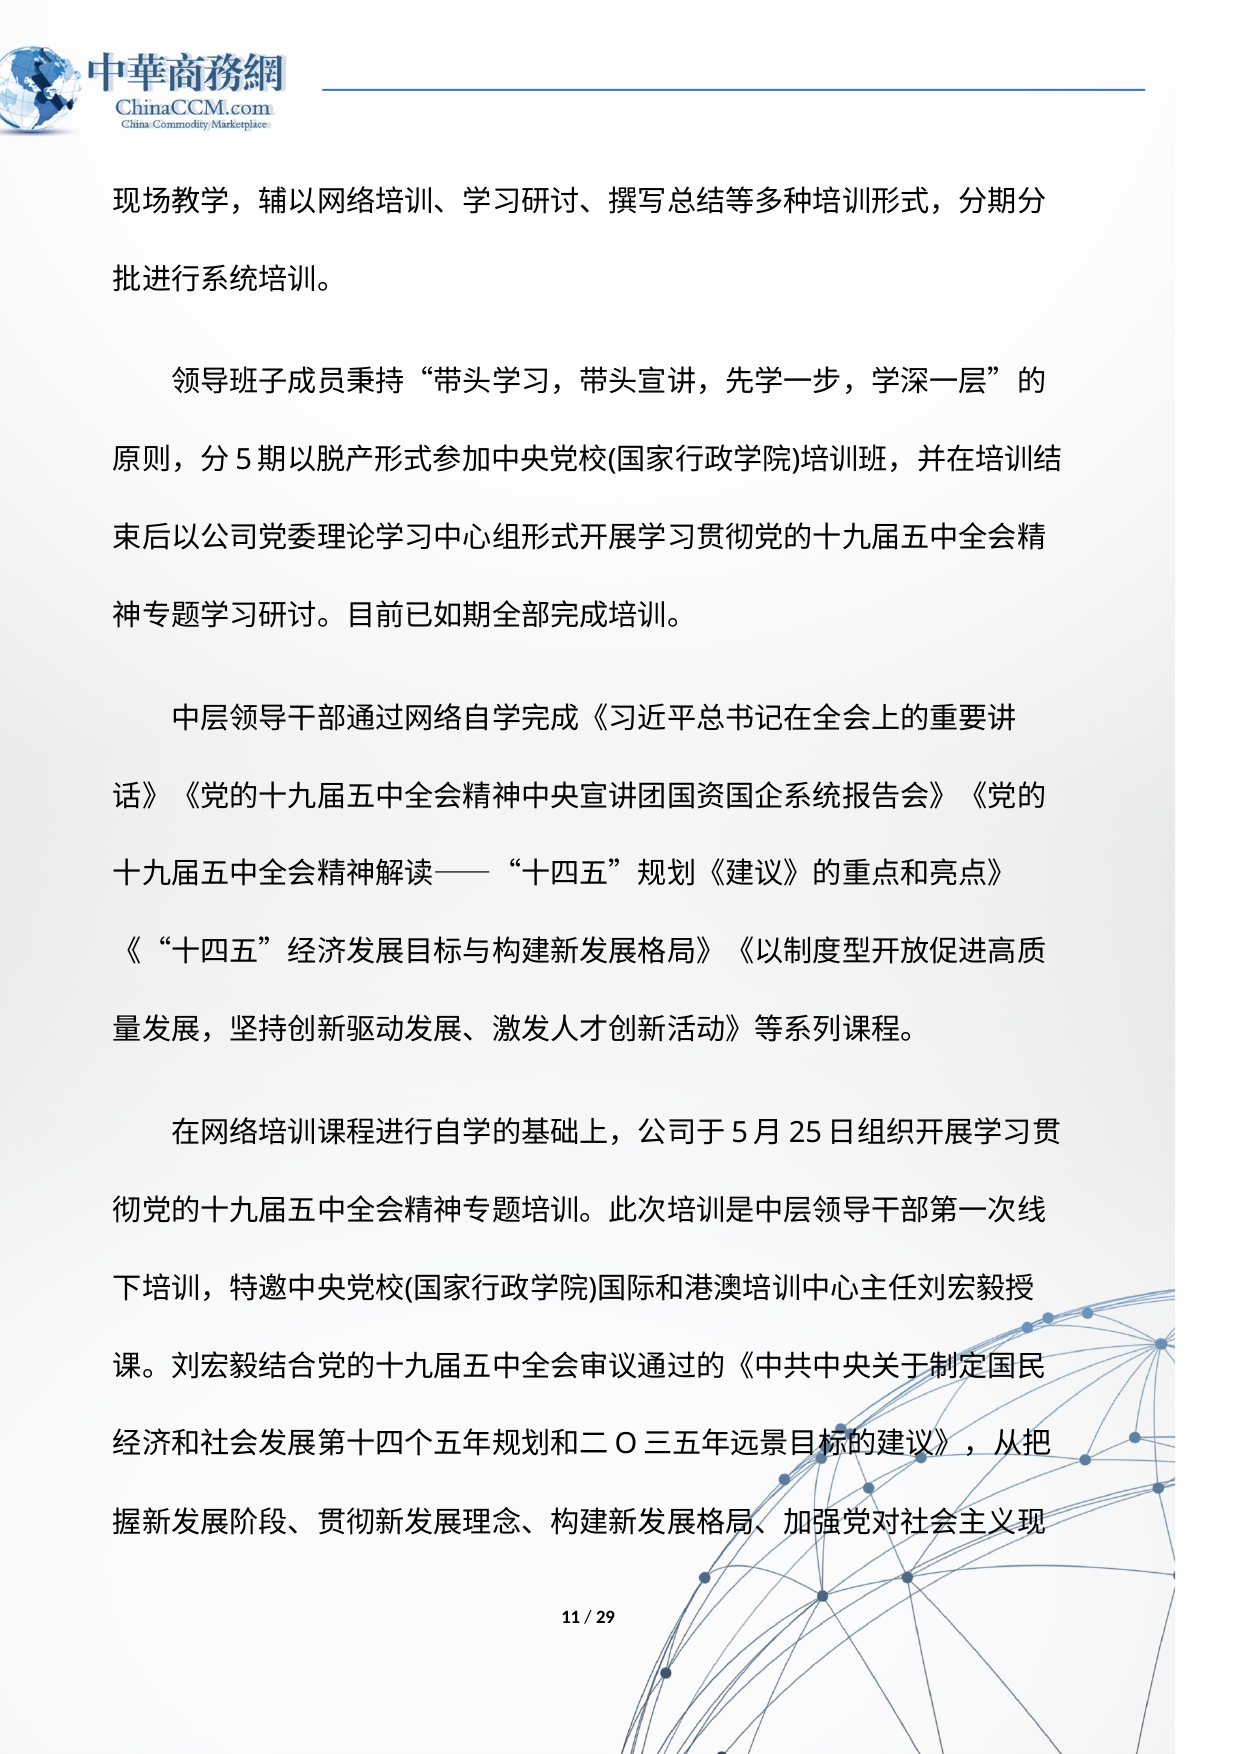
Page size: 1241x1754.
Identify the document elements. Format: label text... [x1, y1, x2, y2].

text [113, 166, 1063, 309]
text 中层领导干部通过网络自学完成《习近平总书记在全会上的重要讲话》《党的十九届五中全会精神中央宣讲团国资国企系统报告会》《党的十九届五中全会精神解读——“十四五”规划《建议》的重点和亮点》《“十四五”经济发展目标与构建新发展格局》《以制度型开放促进高质量发展，坚持创新驱动发展、激发人才创新活动》等系列课程。 [113, 683, 1063, 1059]
picture [0, 0, 1176, 1754]
text 领导班子成员秉持“带头学习，带头宣讲，先学一步，学深一层”的原则，分5期以脱产形式参加中央党校(国家行政学院)培训班，并在培训结束后以公司党委理论学习中心组形式开展学习贯彻党的十九届五中全会精神专题学习研讨。目前已如期全部完成培训。 [113, 347, 1063, 645]
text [113, 1097, 1063, 1552]
